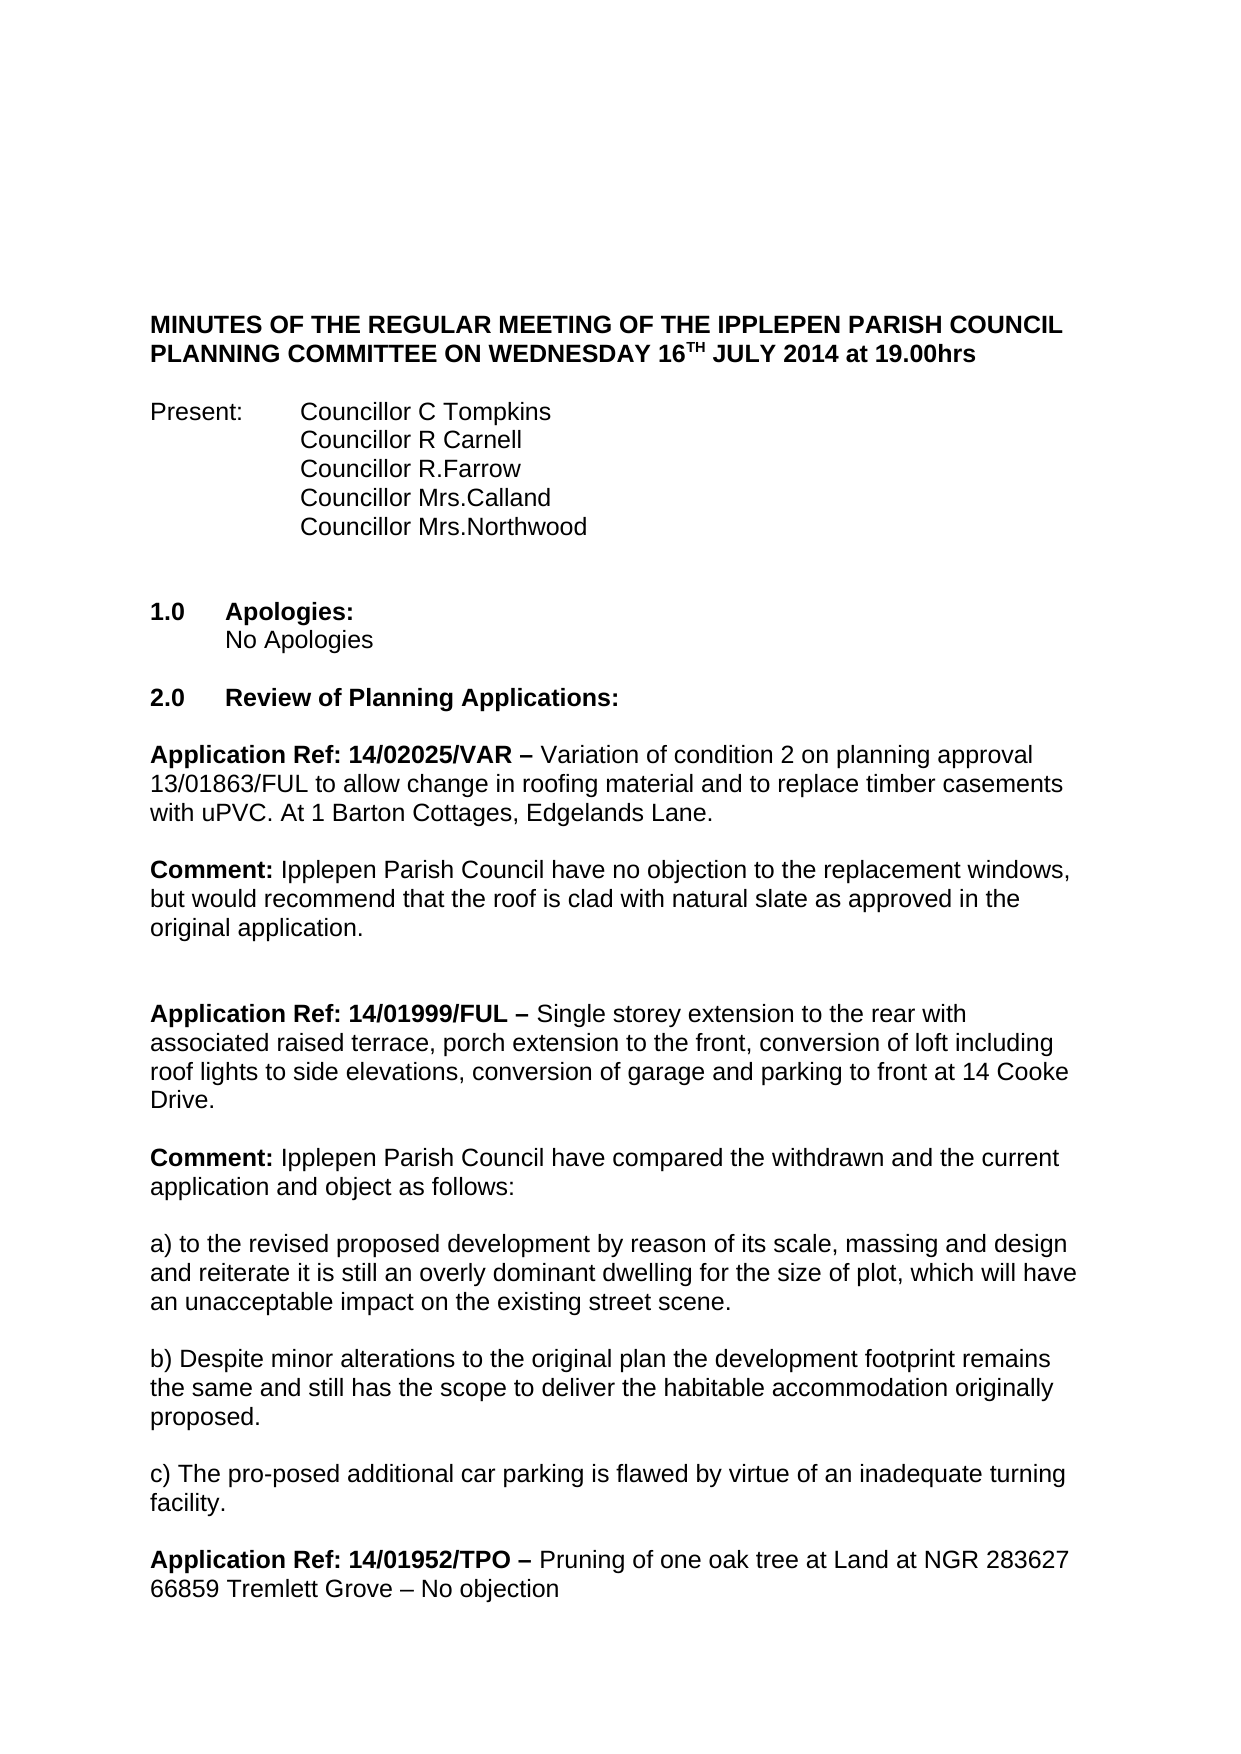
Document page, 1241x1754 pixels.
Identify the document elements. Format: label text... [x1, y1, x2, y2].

text Councillor Mrs.Northwood [150, 512, 1090, 541]
text Comment: Ipplepen Parish Council have no objection to the replacement windows, but would recommend that the roof is clad with natural slate as approved in the original application. [150, 855, 1090, 942]
text Application Ref: 14/01952/TPO – Pruning of one oak tree at Land at NGR 283627 66859 Tremlett Grove – No objection [150, 1545, 1090, 1603]
text MINUTES OF THE REGULAR MEETING OF THE IPPLEPEN PARISH COUNCIL PLANNING COMMITTEE ON WEDNESDAY 16TH JULY 2014 at 19.00hrs [150, 311, 1090, 368]
text Councillor R.Farrow [150, 454, 1090, 483]
text b) Despite minor alterations to the original plan the development footprint remains the same and still has the scope to deliver the habitable accommodation originally proposed. [150, 1344, 1090, 1430]
text Comment: Ipplepen Parish Council have compared the withdrawn and the current application and object as follows: [150, 1143, 1090, 1200]
list Review of Planning Applications: [150, 683, 1090, 712]
text a) to the revised proposed development by reason of its scale, massing and design and reiterate it is still an overly dominant dwelling for the size of plot, which will have an unacceptable impact on the existing street scene. [150, 1229, 1090, 1315]
text Councillor R Carnell [150, 426, 1090, 454]
text c) The pro-posed additional car parking is flawed by virtue of an inadequate turning facility. [150, 1459, 1090, 1517]
text Councillor Mrs.Calland [150, 483, 1090, 512]
list Apologies: [150, 597, 1090, 625]
text No Apologies [225, 625, 1090, 654]
text Present: Councillor C Tompkins [150, 397, 1090, 426]
text Application Ref: 14/01999/FUL – Single storey extension to the rear with associated raised terrace, porch extension to the front, conversion of loft including roof lights to side elevations, conversion of garage and parking to front at 14 Cooke Drive. [150, 999, 1090, 1114]
text Application Ref: 14/02025/VAR – Variation of condition 2 on planning approval 13/01863/FUL to allow change in roofing material and to replace timber casements with uPVC. At 1 Barton Cottages, Edgelands Lane. [150, 740, 1090, 827]
